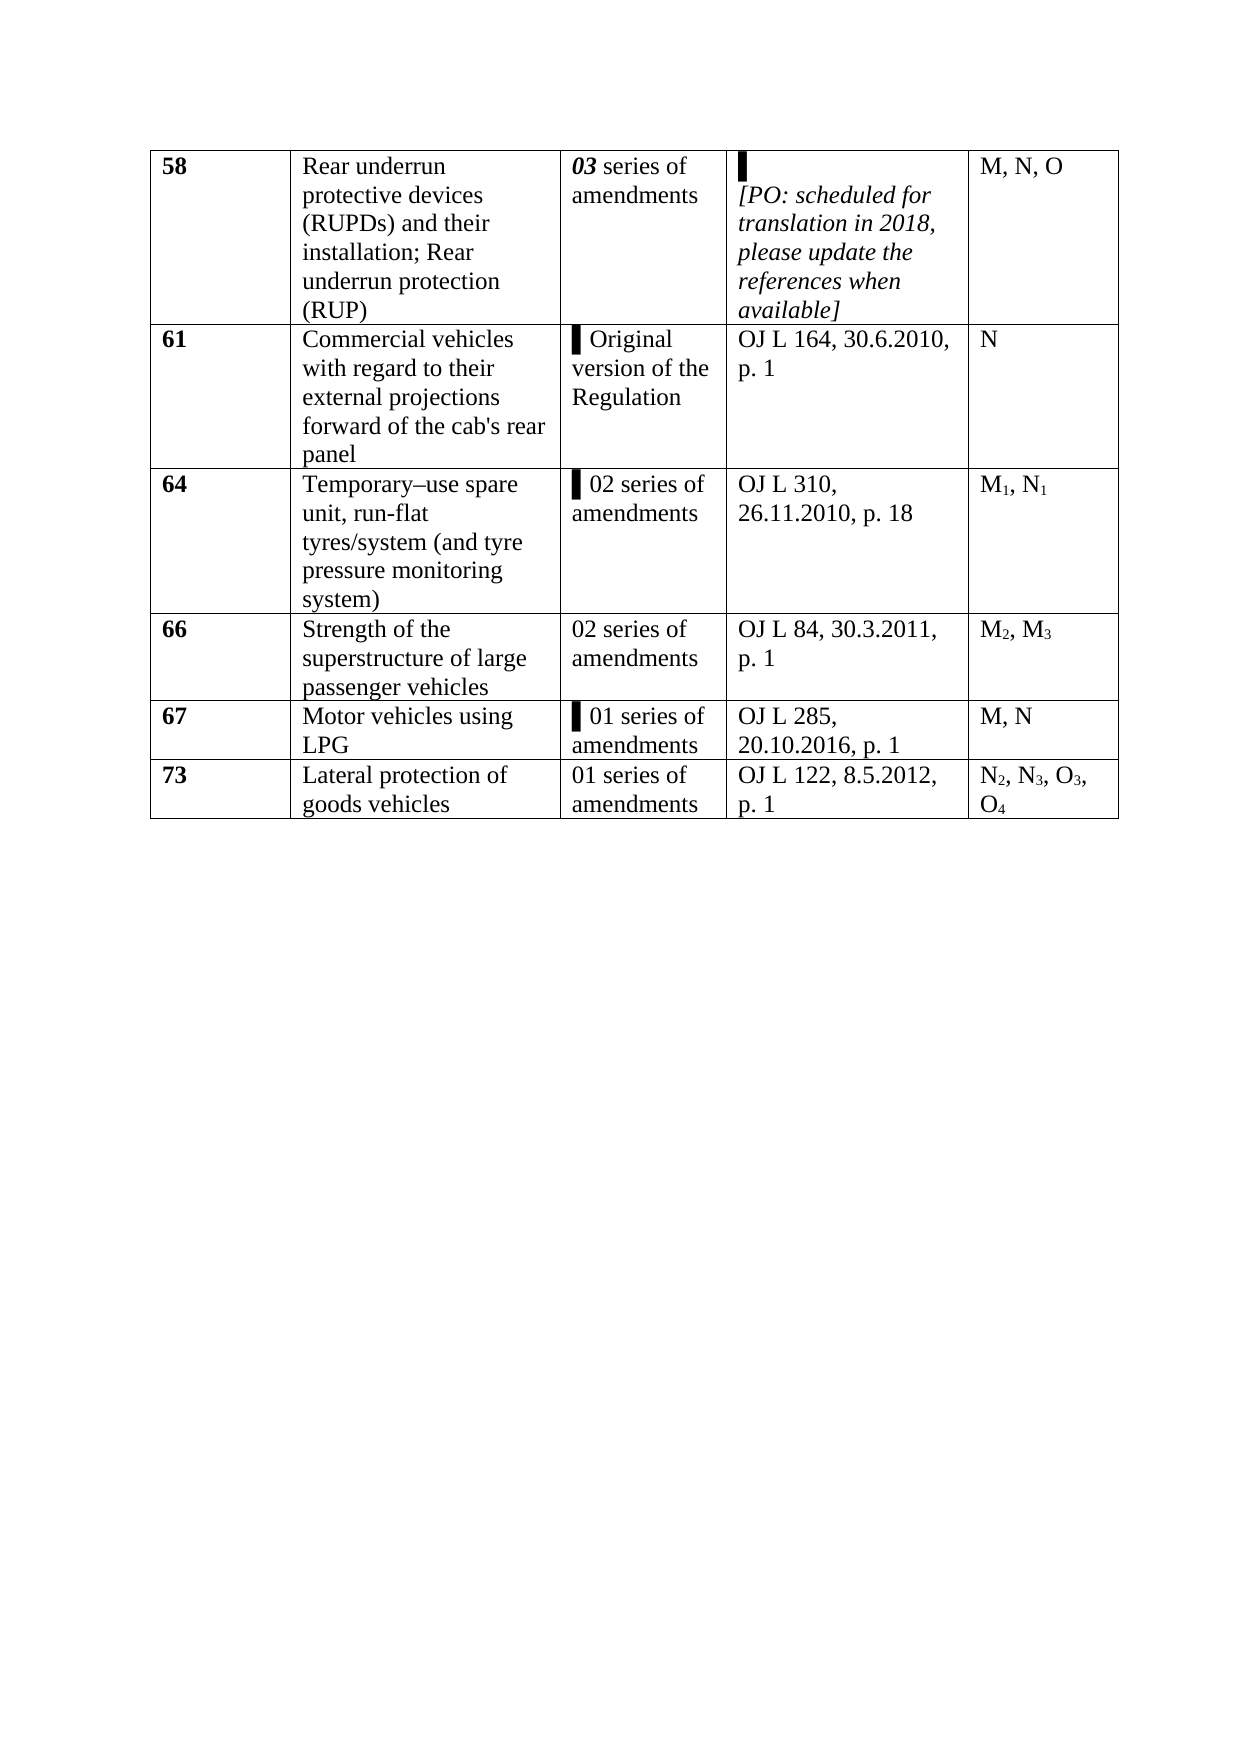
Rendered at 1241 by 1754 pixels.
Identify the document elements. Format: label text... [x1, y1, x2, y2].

table_cell Commercial vehicles with regard to their external projections forward of the cab's rear panel [291, 325, 560, 468]
table_cell ▌02 series of amendments [561, 469, 726, 613]
table_cell M, N [969, 701, 1118, 759]
table_cell ▌01 series of amendments [561, 701, 726, 759]
table_header ▌ [PO: scheduled for translation in 2018, please update the references when available] [727, 151, 968, 323]
table_cell ▌Original version of the Regulation [561, 325, 726, 468]
table_header 58 [151, 151, 290, 323]
table_cell Motor vehicles using LPG [291, 701, 560, 759]
table_cell 01 series of amendments [561, 760, 726, 817]
table_header 03 series of amendments [561, 151, 726, 323]
table_cell M1, N1 [969, 469, 1118, 613]
table_cell OJ L 122, 8.5.2012, p. 1 [727, 760, 968, 817]
table_cell OJ L 310, 26.11.2010, p. 18 [727, 469, 968, 613]
table_cell M2, M3 [969, 614, 1118, 700]
table_cell Lateral protection of goods vehicles [291, 760, 560, 817]
table_cell Temporary–use spare unit, run-flat tyres/system (and tyre pressure monitoring system) [291, 469, 560, 613]
table_cell OJ L 285, 20.10.2016, p. 1 [727, 701, 968, 759]
table_cell OJ L 164, 30.6.2010, p. 1 [727, 325, 968, 468]
table_header Rear underrun protective devices (RUPDs) and their installation; Rear underrun protection (RUP) [291, 151, 560, 323]
table_cell 02 series of amendments [561, 614, 726, 700]
table_header M, N, O [969, 151, 1118, 323]
table_cell 67 [151, 701, 290, 759]
table_cell 66 [151, 614, 290, 700]
table_cell Strength of the superstructure of large passenger vehicles [291, 614, 560, 700]
table_cell 61 [151, 325, 290, 468]
table_cell N [969, 325, 1118, 468]
table_cell 64 [151, 469, 290, 613]
table_cell OJ L 84, 30.3.2011, p. 1 [727, 614, 968, 700]
table_cell N2, N3, O3, O4 [969, 760, 1118, 817]
table_cell 73 [151, 760, 290, 817]
